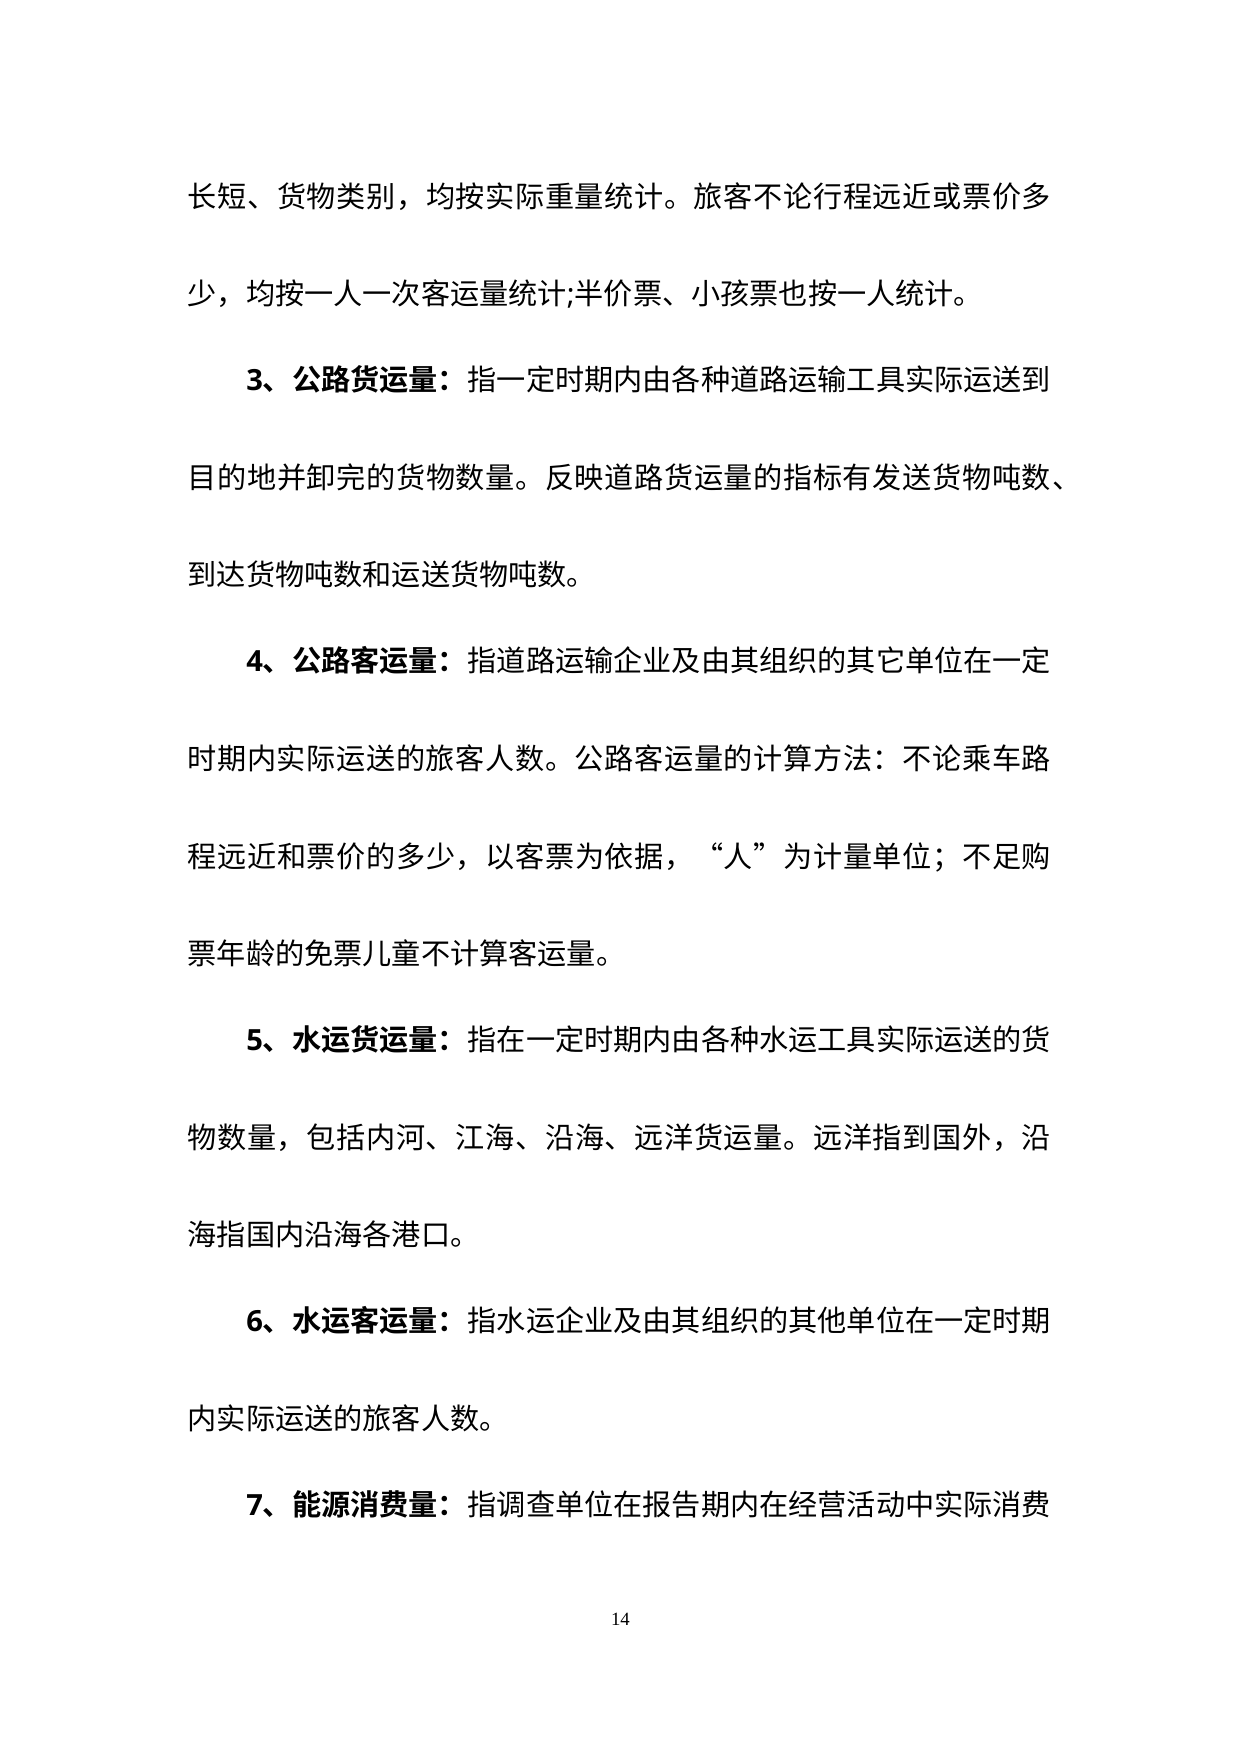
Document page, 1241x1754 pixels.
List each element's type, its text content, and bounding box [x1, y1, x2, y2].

text 3、公路货运量：指一定时期内由各种道路运输工具实际运送到目的地并卸完的货物数量。反映道路货运量的指标有发送货物吨数、到达货物吨数和运送货物吨数。 [187, 346, 1053, 606]
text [187, 1470, 1053, 1535]
text 6、水运客运量：指水运企业及由其组织的其他单位在一定时期内实际运送的旅客人数。 [187, 1287, 1053, 1449]
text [187, 162, 1053, 324]
text 5、水运货运量：指在一定时期内由各种水运工具实际运送的货物数量，包括内河、江海、沿海、远洋货运量。远洋指到国外，沿海指国内沿海各港口。 [187, 1005, 1053, 1265]
text 4、公路客运量：指道路运输企业及由其组织的其它单位在一定时期内实际运送的旅客人数。公路客运量的计算方法：不论乘车路程远近和票价的多少，以客票为依据，“人”为计量单位；不足购票年龄的免票儿童不计算客运量。 [187, 627, 1053, 984]
